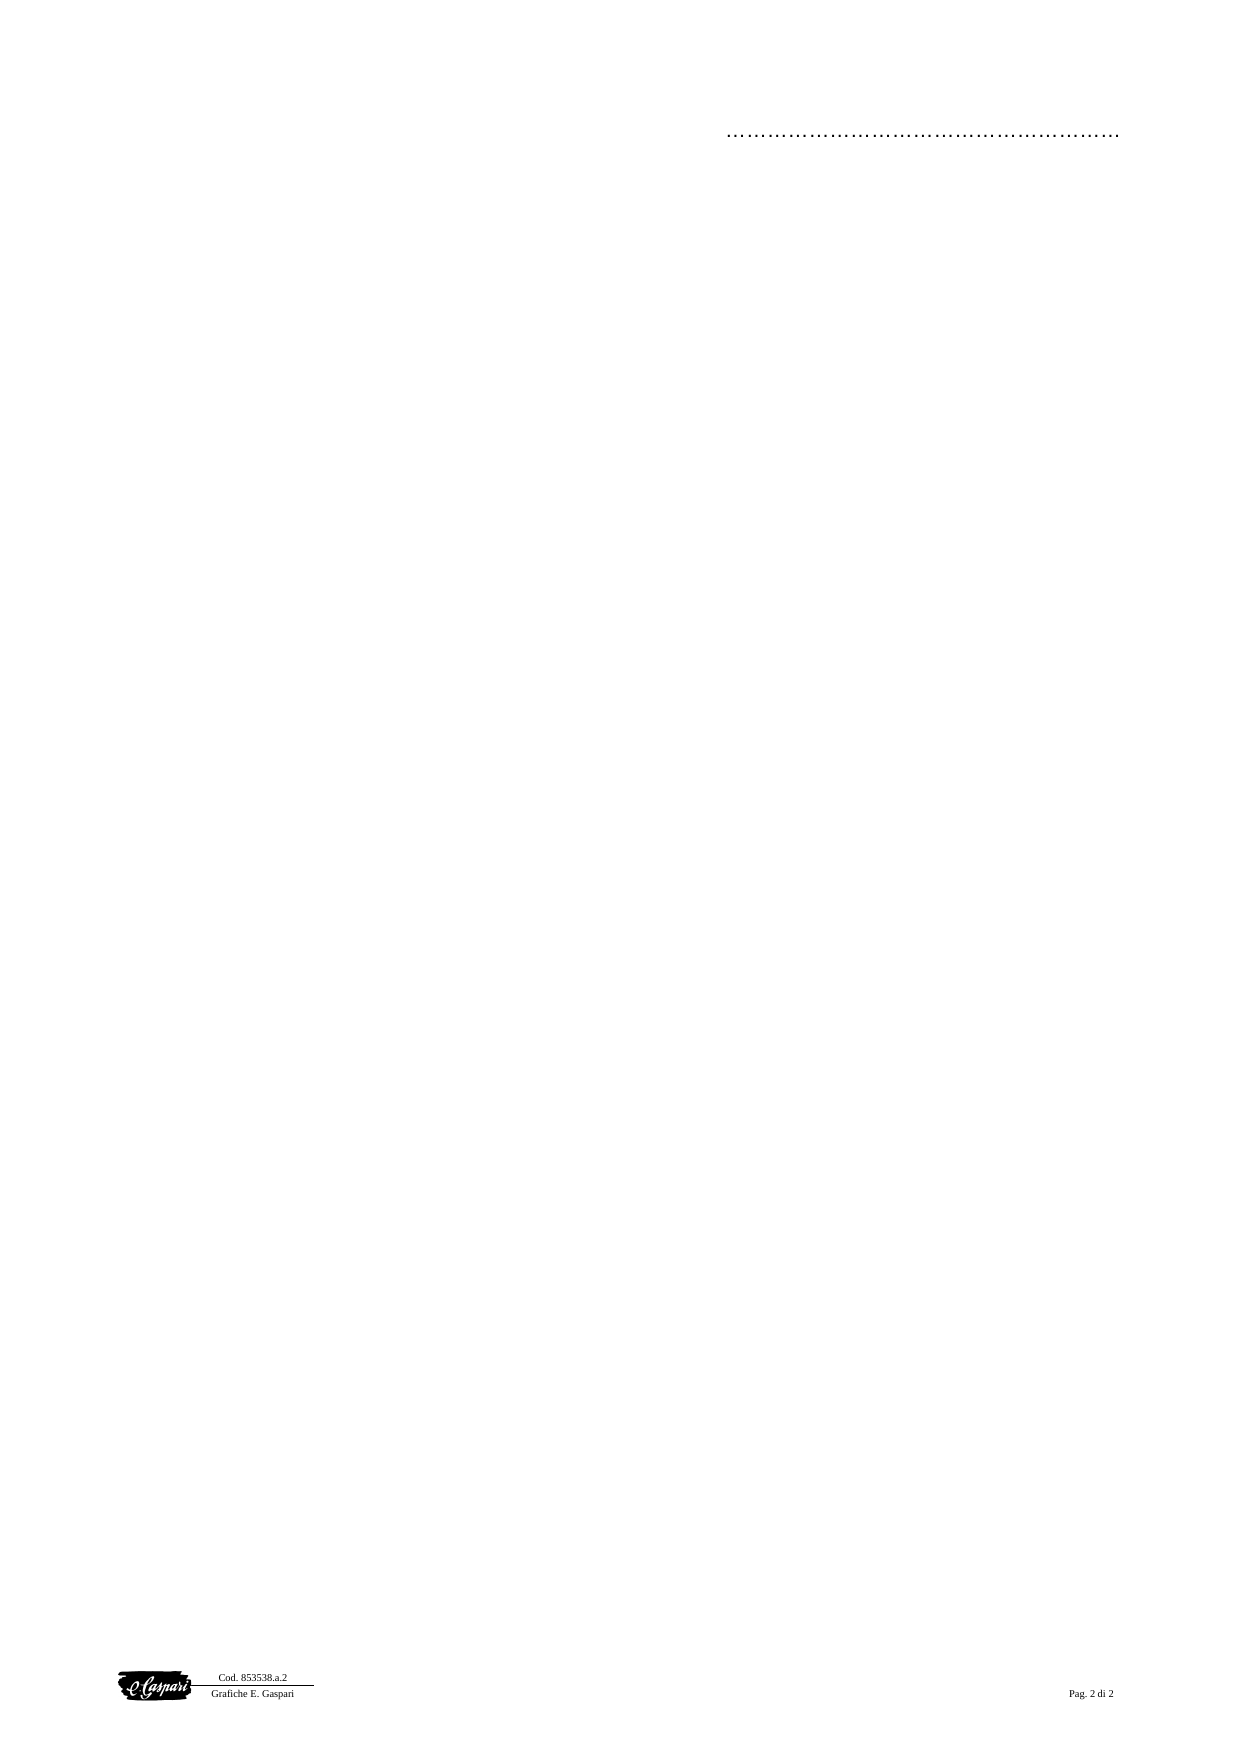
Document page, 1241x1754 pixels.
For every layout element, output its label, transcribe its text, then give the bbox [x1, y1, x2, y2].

picture [117, 1670, 192, 1701]
text ………………………………………………… [723, 118, 1122, 142]
